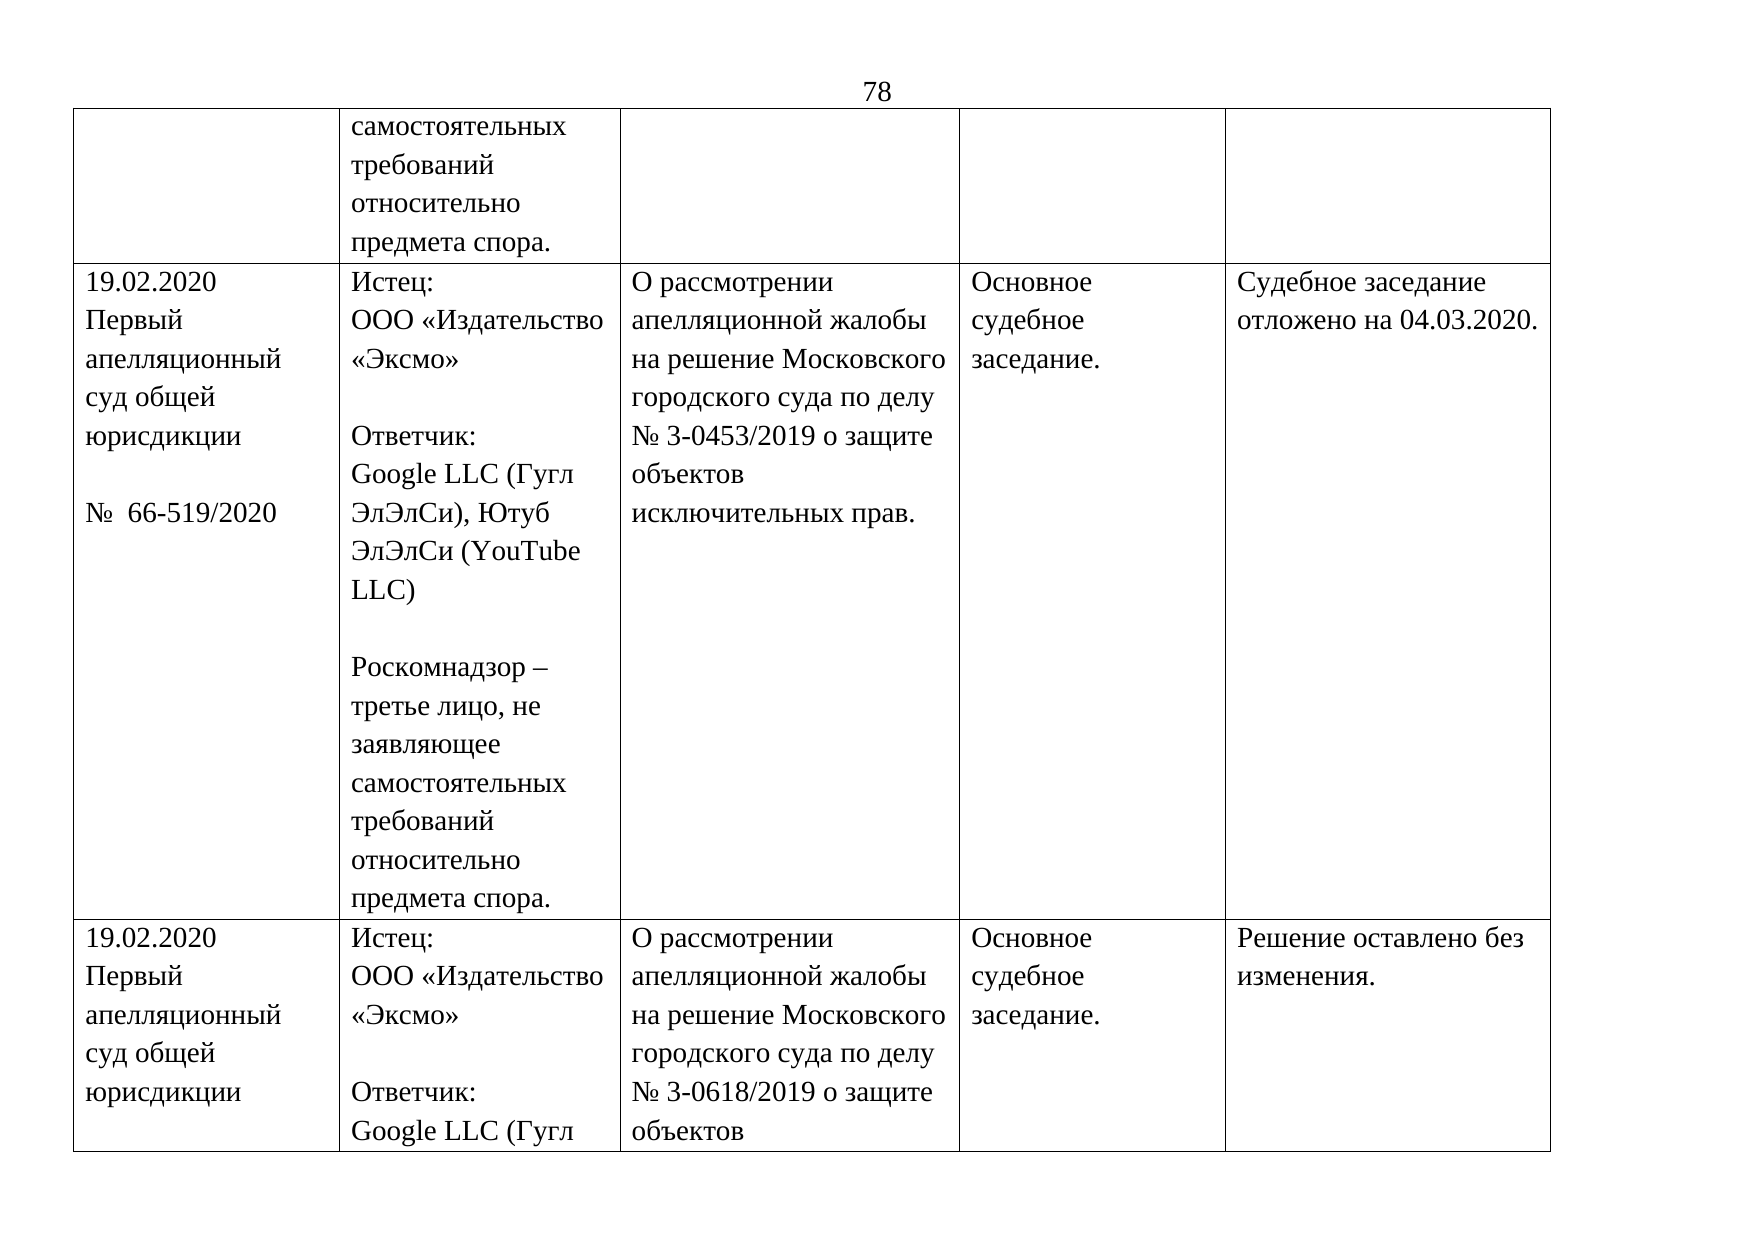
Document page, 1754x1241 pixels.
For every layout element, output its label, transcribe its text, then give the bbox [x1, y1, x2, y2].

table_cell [1226, 109, 1550, 263]
table_cell О рассмотрении апелляционной жалобы на решение Московского городского суда по делу № 3-0453/2019 о защите объектов исключительных прав. [621, 264, 959, 919]
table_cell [960, 109, 1225, 263]
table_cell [340, 920, 620, 1151]
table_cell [74, 109, 339, 263]
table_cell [74, 920, 339, 1151]
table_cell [621, 109, 959, 263]
table_cell Основное судебное заседание. [960, 264, 1225, 919]
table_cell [1226, 920, 1550, 1151]
table_cell 19.02.2020 Первый апелляционный суд общей юрисдикции № 66-519/2020 [74, 264, 339, 919]
table_cell Судебное заседание отложено на 04.03.2020. [1226, 264, 1550, 919]
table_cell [340, 109, 620, 263]
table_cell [621, 920, 959, 1151]
table_cell Истец: ООО «Издательство «Эксмо» Ответчик: Google LLC (Гугл ЭлЭлСи), Ютуб ЭлЭлСи (YouTube LLC) Роскомнадзор – третье лицо, не заявляющее самостоятельных требований относительно предмета спора. [340, 264, 620, 919]
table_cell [960, 920, 1225, 1151]
